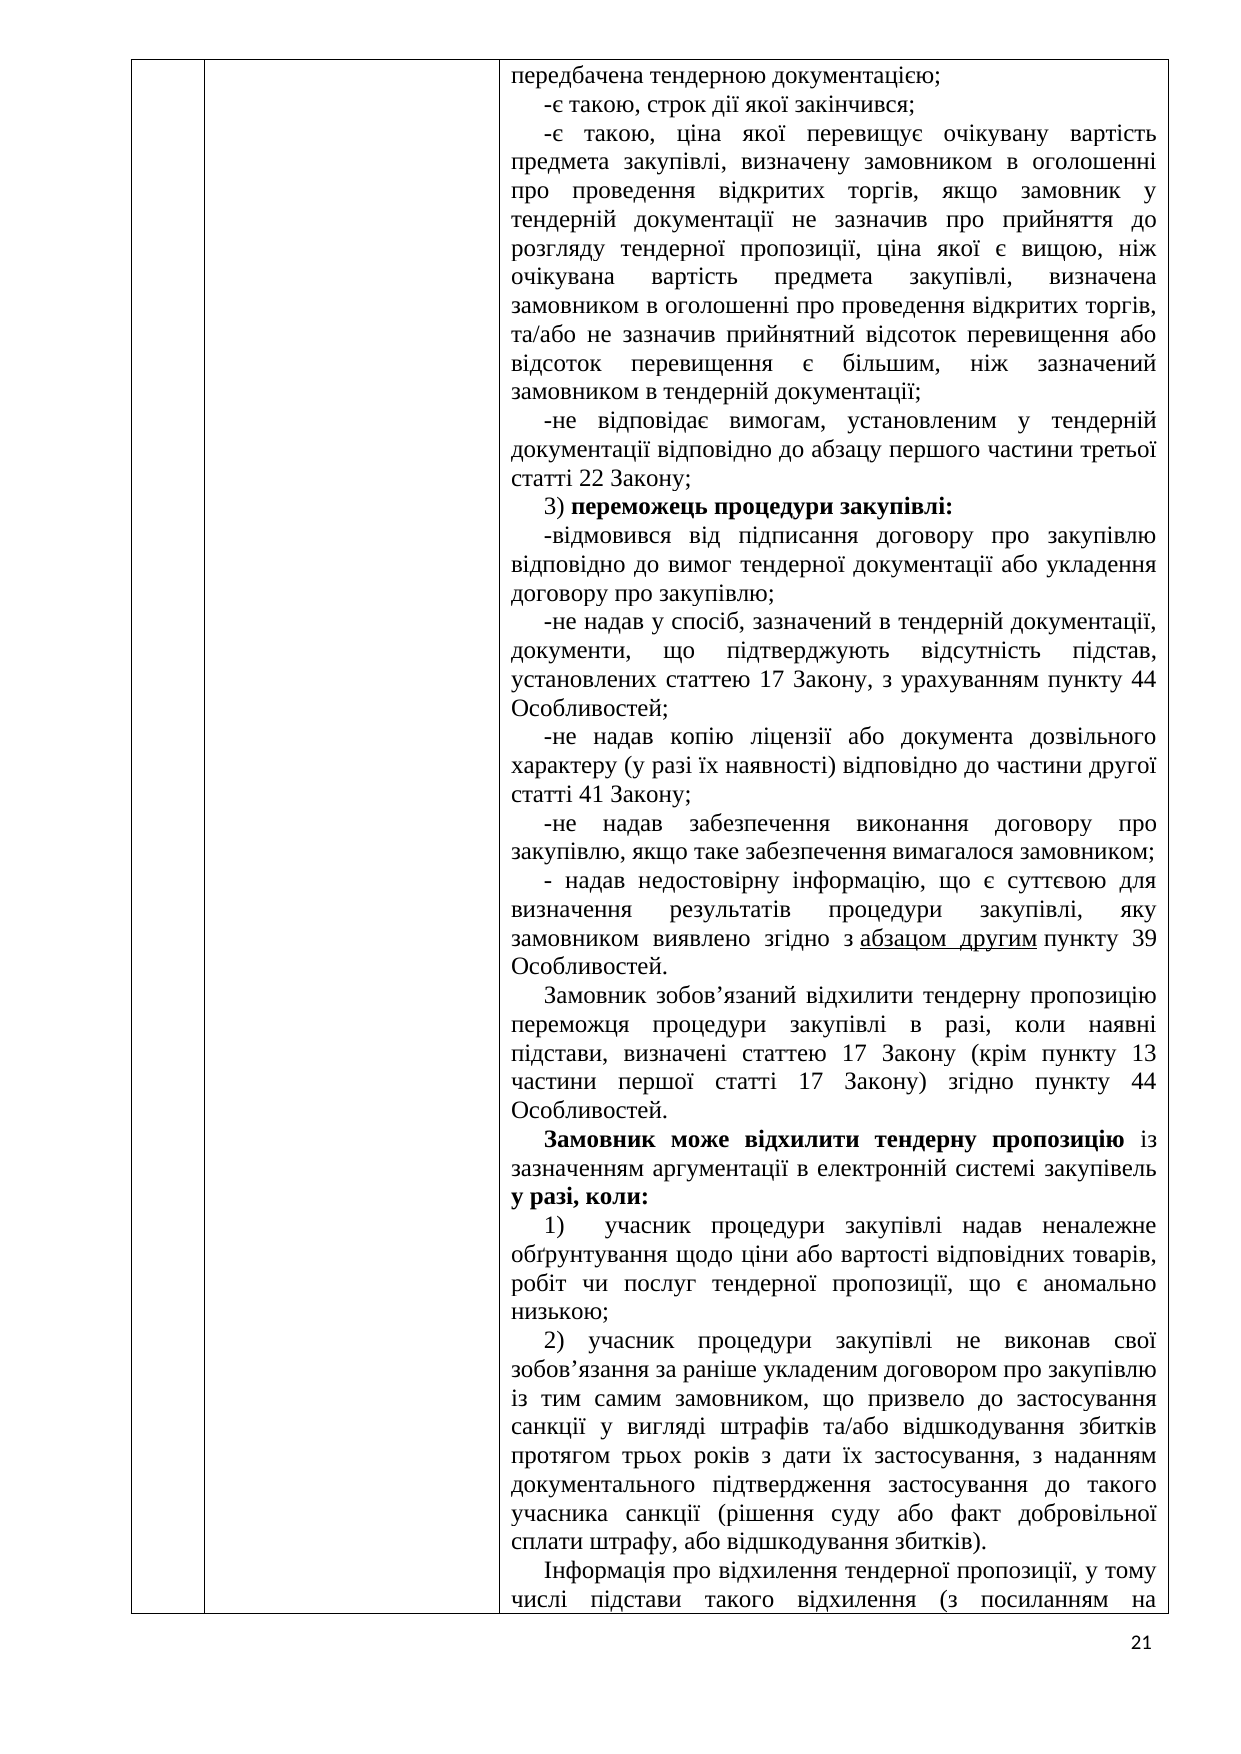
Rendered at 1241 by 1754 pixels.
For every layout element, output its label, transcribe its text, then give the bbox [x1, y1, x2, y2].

table_cell 3 [132, 60, 204, 1613]
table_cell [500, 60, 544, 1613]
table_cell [205, 60, 499, 1613]
